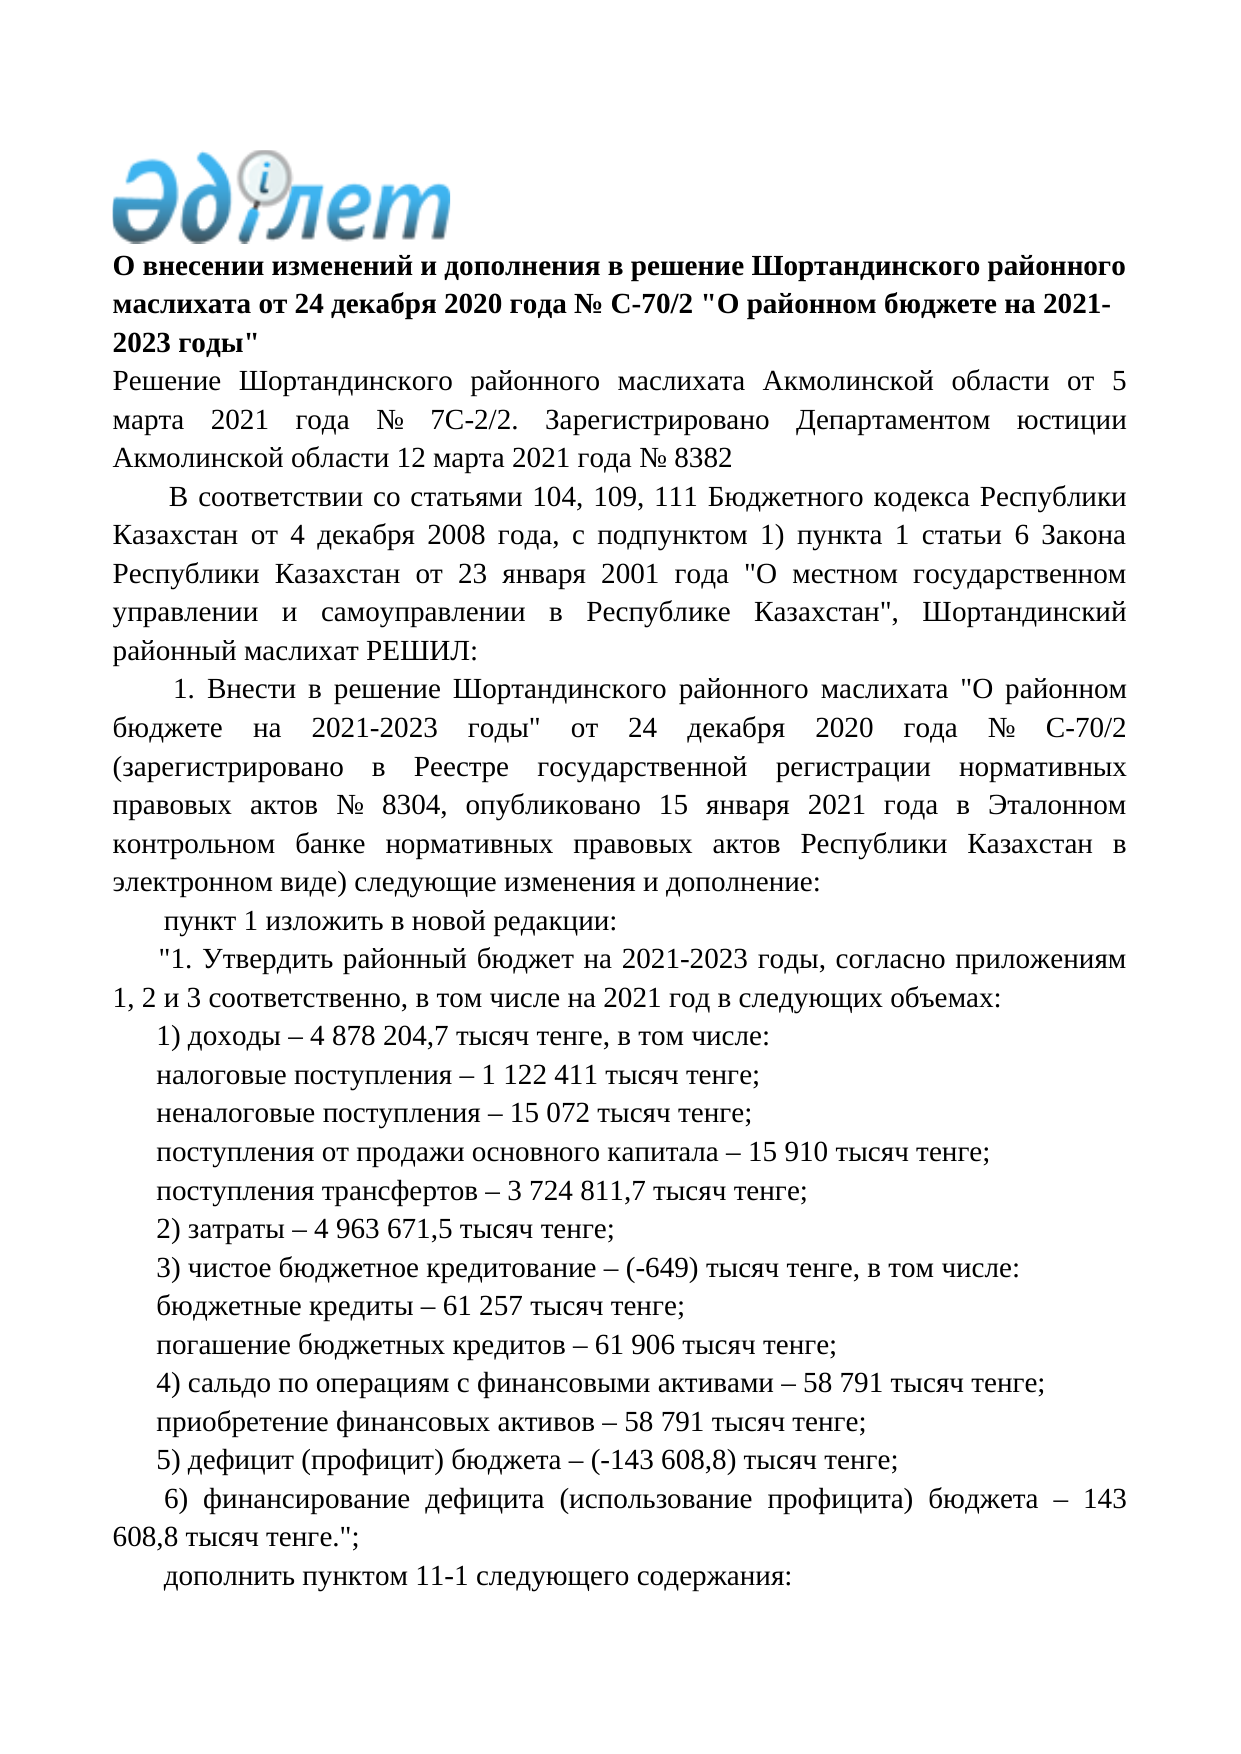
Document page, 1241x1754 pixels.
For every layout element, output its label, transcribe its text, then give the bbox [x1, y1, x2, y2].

text бюджетные кредиты – 61 257 тысяч тенге; [112, 1288, 1128, 1322]
text неналоговые поступления – 15 072 тысяч тенге; [112, 1096, 1128, 1129]
text 5) дефицит (профицит) бюджета – (-143 608,8) тысяч тенге; [112, 1442, 1128, 1476]
text "1. Утвердить районный бюджет на 2021-2023 годы, согласно приложениям 1, 2 и 3 соответственно, в том числе на 2021 год в следующих объемах: [112, 941, 1128, 1013]
text пункт 1 изложить в новой редакции: [112, 903, 1128, 936]
text 1) доходы – 4 878 204,7 тысяч тенге, в том числе: [112, 1018, 1128, 1052]
text 3) чистое бюджетное кредитование – (-649) тысяч тенге, в том числе: [112, 1250, 1128, 1283]
picture [112, 150, 451, 244]
text 4) сальдо по операциям с финансовыми активами – 58 791 тысяч тенге; [112, 1365, 1128, 1399]
text поступления от продажи основного капитала – 15 910 тысяч тенге; [112, 1134, 1128, 1168]
text поступления трансфертов – 3 724 811,7 тысяч тенге; [112, 1173, 1128, 1206]
text дополнить пунктом 11-1 следующего содержания: [112, 1558, 1128, 1592]
text О внесении изменений и дополнения в решение Шортандинского районного маслихата от 24 декабря 2020 года № С-70/2 "О районном бюджете на 2021-2023 годы" [112, 248, 1128, 358]
text 1. Внести в решение Шортандинского районного маслихата "О районном бюджете на 2021-2023 годы" от 24 декабря 2020 года № С-70/2 (зарегистрировано в Реестре государственной регистрации нормативных правовых актов № 8304, опубликовано 15 января 2021 года в Эталонном контрольном банке нормативных правовых актов Республики Казахстан в электронном виде) следующие изменения и дополнение: [112, 672, 1128, 898]
text погашение бюджетных кредитов – 61 906 тысяч тенге; [112, 1327, 1128, 1360]
text Решение Шортандинского районного маслихата Акмолинской области от 5 марта 2021 года № 7С-2/2. Зарегистрировано Департаментом юстиции Акмолинской области 12 марта 2021 года № 8382 [112, 363, 1128, 474]
text налоговые поступления – 1 122 411 тысяч тенге; [112, 1057, 1128, 1091]
text 2) затраты – 4 963 671,5 тысяч тенге; [112, 1211, 1128, 1245]
text В соответствии со статьями 104, 109, 111 Бюджетного кодекса Республики Казахстан от 4 декабря 2008 года, с подпунктом 1) пункта 1 статьи 6 Закона Республики Казахстан от 23 января 2001 года "О местном государственном управлении и самоуправлении в Республике Казахстан", Шортандинский районный маслихат РЕШИЛ: [112, 479, 1128, 667]
text 6) финансирование дефицита (использование профицита) бюджета – 143 608,8 тысяч тенге."; [112, 1481, 1128, 1553]
text приобретение финансовых активов – 58 791 тысяч тенге; [112, 1404, 1128, 1437]
